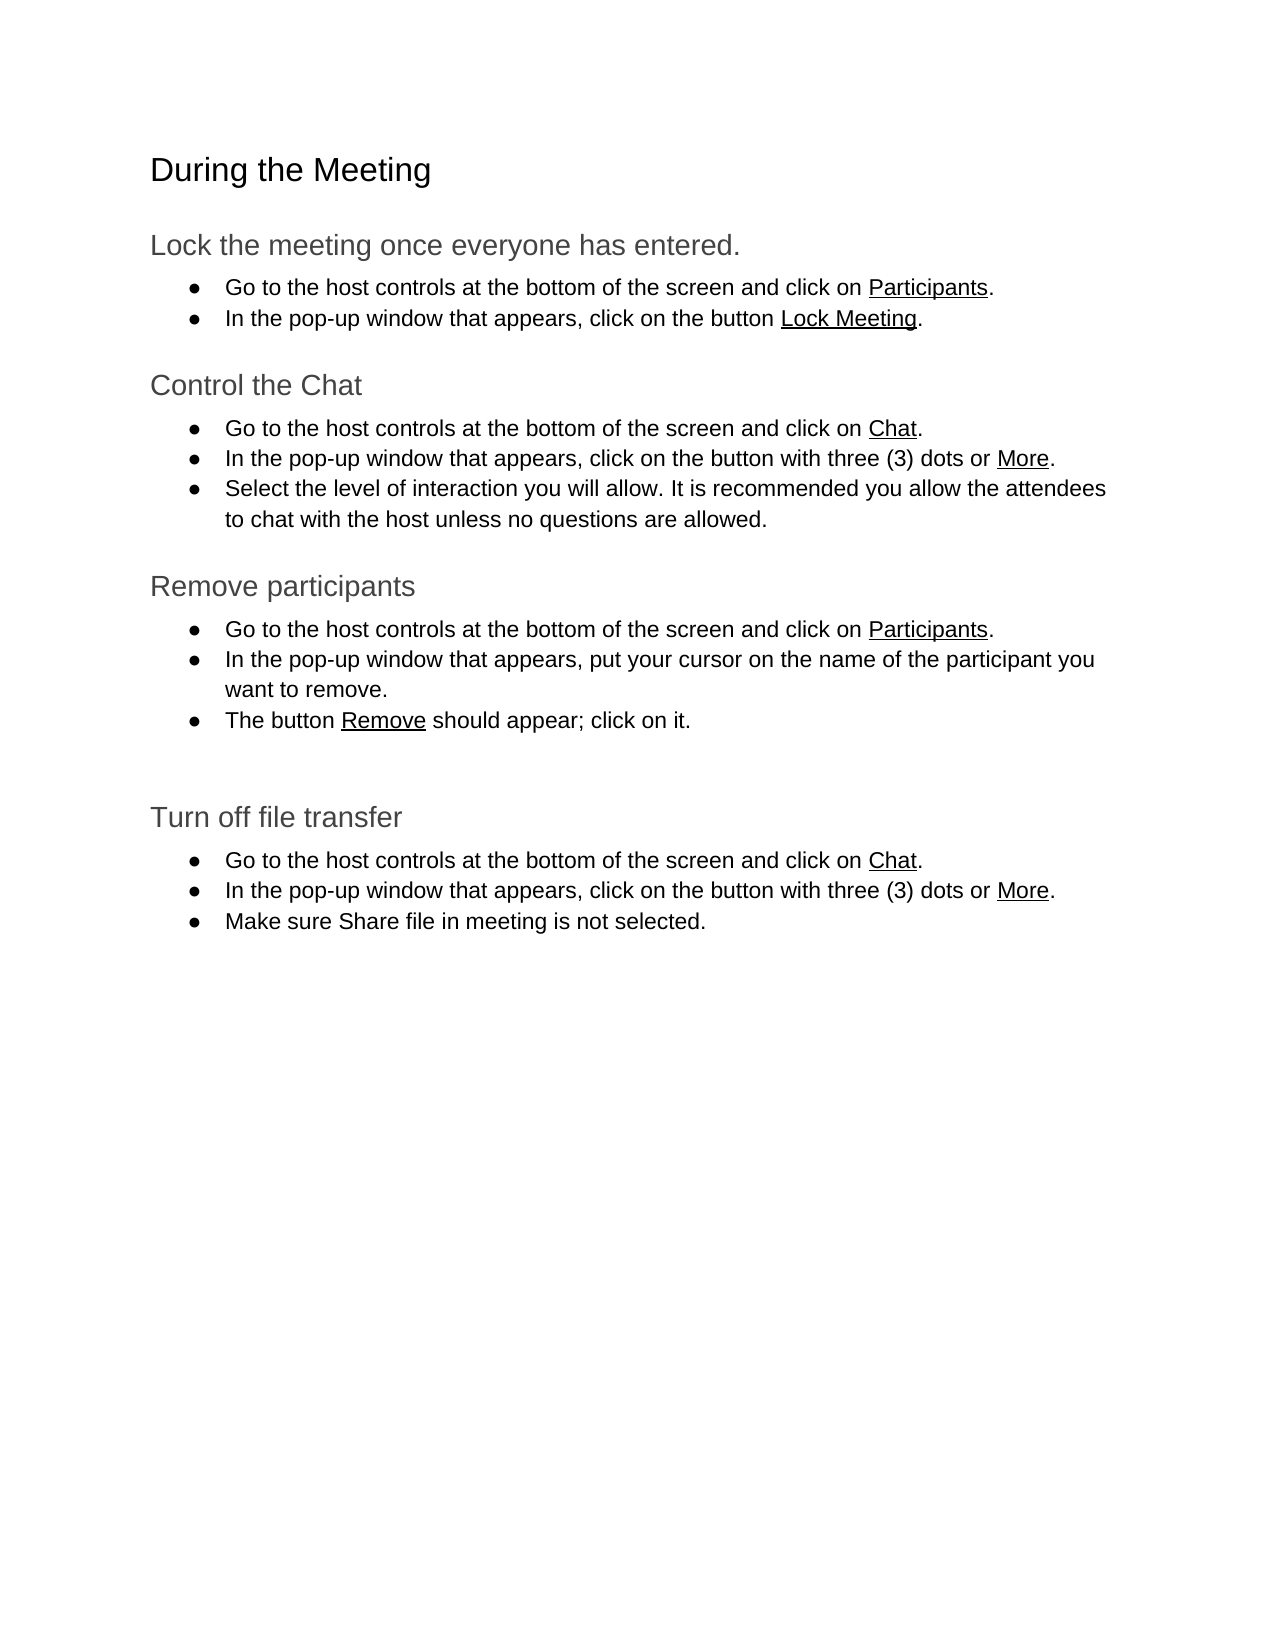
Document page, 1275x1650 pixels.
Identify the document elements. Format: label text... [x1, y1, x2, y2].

list In the pop-up window that appears, click on the button with three (3) dots or More. [187, 877, 1125, 904]
list In the pop-up window that appears, put your cursor on the name of the participant you want to remove. [187, 646, 1125, 703]
list Go to the host controls at the bottom of the screen and click on Participants. [187, 274, 1125, 301]
subtitle Remove participants [150, 569, 1125, 603]
list Go to the host controls at the bottom of the screen and click on Chat. [187, 415, 1125, 441]
list Make sure Share file in meeting is not selected. [187, 908, 1125, 934]
list Go to the host controls at the bottom of the screen and click on Participants. [187, 616, 1125, 642]
subtitle Lock the meeting once everyone has entered. [150, 227, 1125, 261]
list The button Remove should appear; click on it. [187, 707, 1125, 733]
list Select the level of interaction you will allow. It is recommended you allow the attendees to chat with the host unless no questions are allowed. [187, 475, 1125, 532]
subtitle Control the Chat [150, 368, 1125, 402]
subtitle During the Meeting [150, 150, 1125, 188]
list In the pop-up window that appears, click on the button Lock Meeting. [187, 304, 1125, 331]
list Go to the host controls at the bottom of the screen and click on Chat. [187, 847, 1125, 874]
list In the pop-up window that appears, click on the button with three (3) dots or More. [187, 445, 1125, 472]
subtitle Turn off file transfer [150, 800, 1125, 834]
